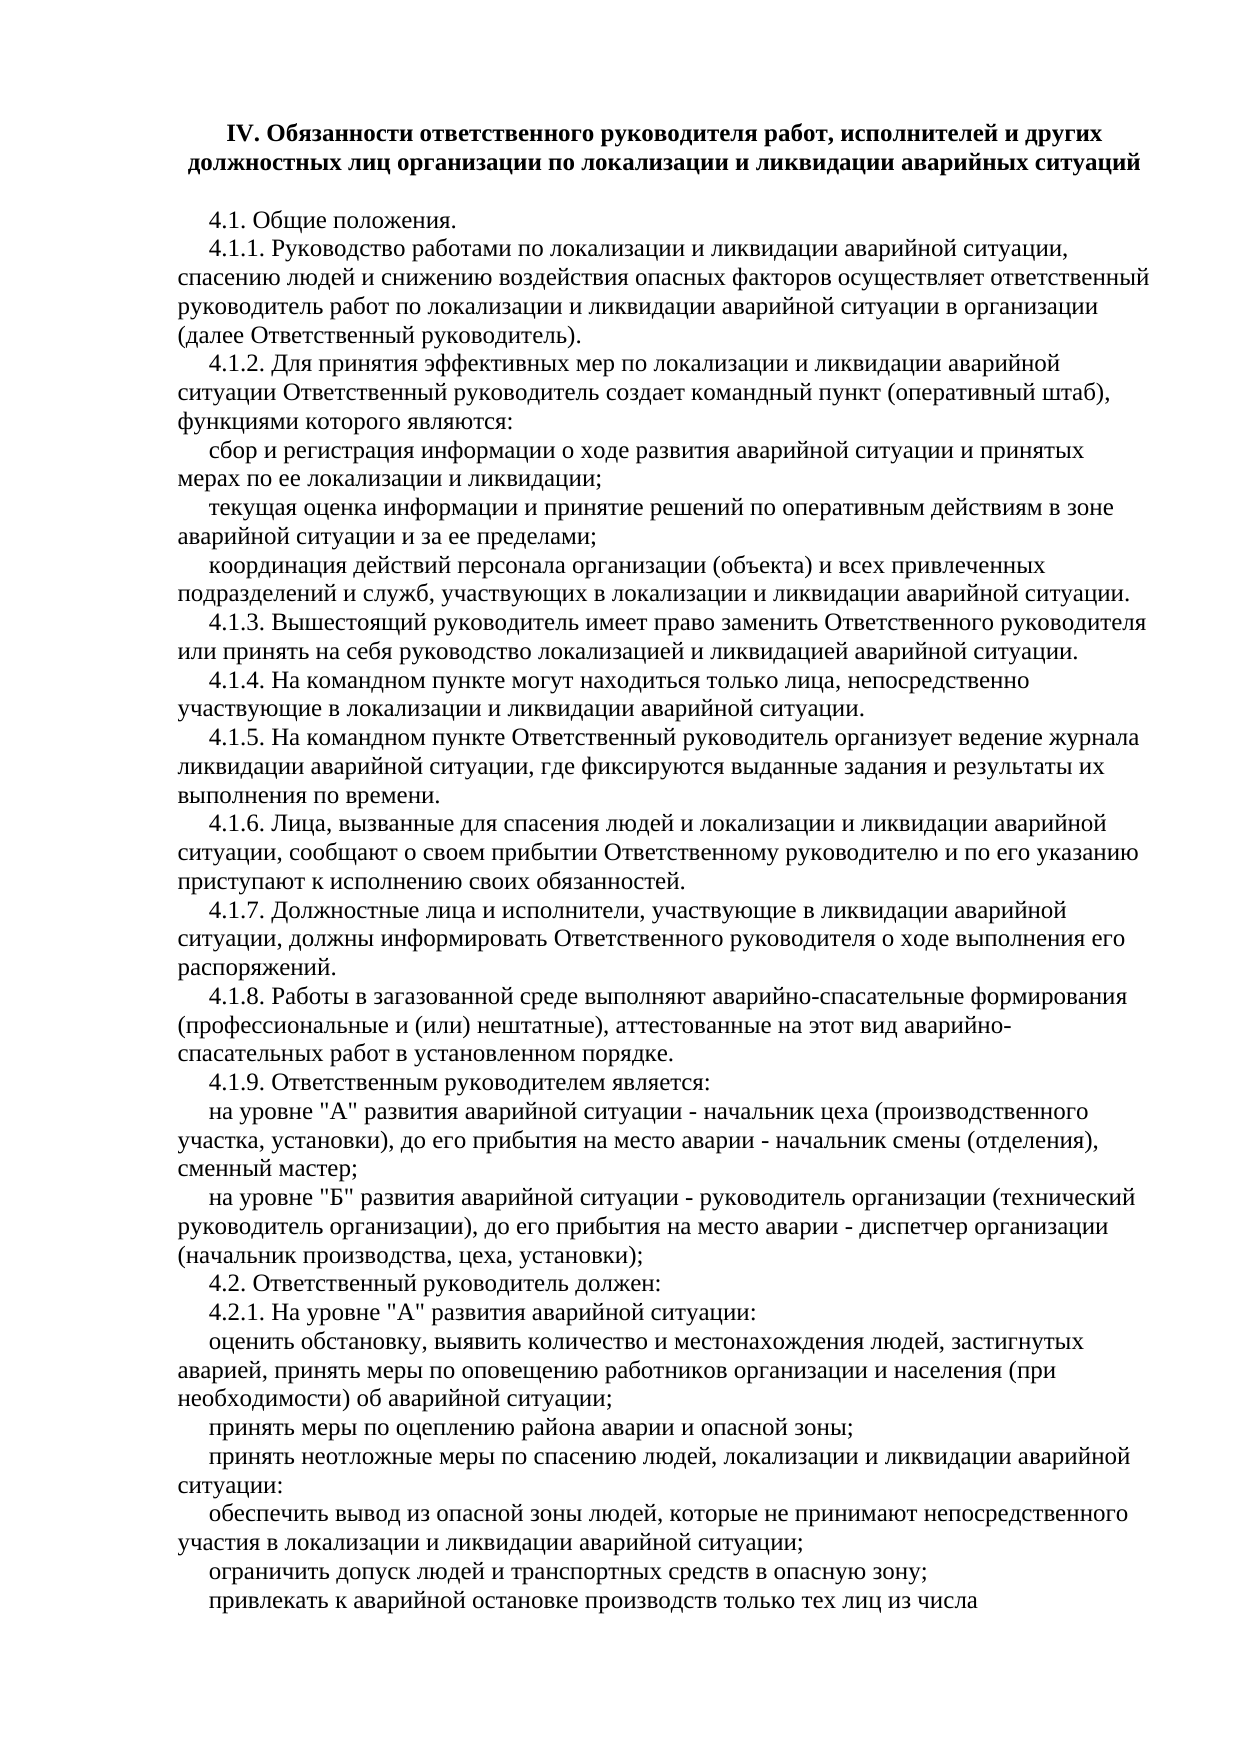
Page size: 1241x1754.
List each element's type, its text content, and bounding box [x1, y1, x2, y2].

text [177, 205, 1152, 1613]
text IV. Обязанности ответственного руководителя работ, исполнителей и других должностных лиц организации по локализации и ликвидации аварийных ситуаций [177, 118, 1152, 176]
